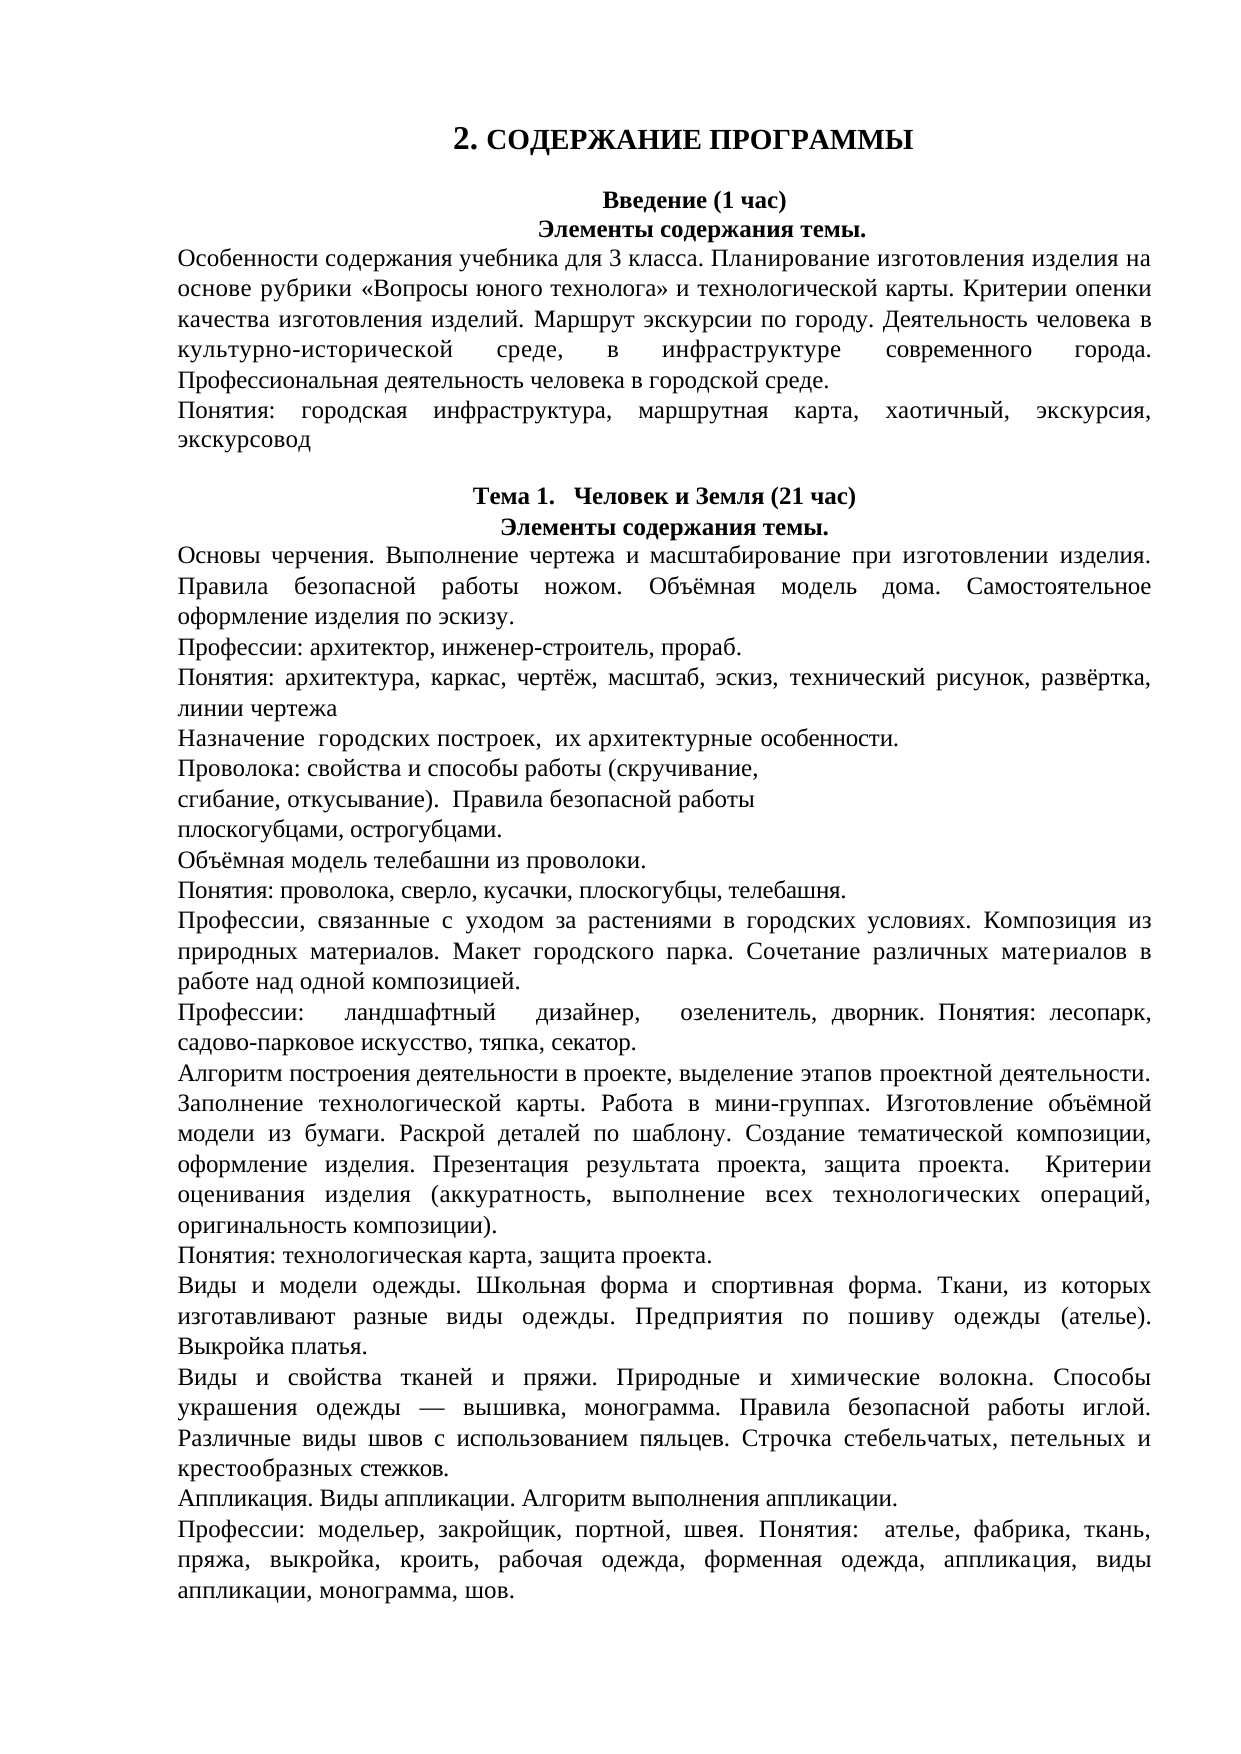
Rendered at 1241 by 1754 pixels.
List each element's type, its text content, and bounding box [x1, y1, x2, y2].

text Объёмная модель телебашни из проволоки. [177, 845, 1152, 873]
text Элементы содержания темы. [177, 214, 1152, 243]
text Назначение городских построек, их архитектурные особенности. [177, 723, 1152, 752]
text Алгоритм построения деятельности в проекте, выделение этапов проектной деятельности. Заполнение технологической карты. Работа в мини-группах. Изготовление объёмной модели из бумаги. Раскрой деталей по шаблону. Создание тематической композиции, оформление изделия. Презентация результата проекта, защита проекта. Критерии оценивания изделия (аккуратность, выполнение всех технологических операций, оригинальность композиции). [177, 1058, 1152, 1238]
text Понятия: архитектура, каркас, чертёж, масштаб, эскиз, технический рисунок, развёртка, линии чертежа [177, 662, 1152, 721]
text Понятия: проволока, сверло, кусачки, плоскогубцы, телебашня. [177, 875, 1152, 904]
text Виды и свойства тканей и пряжи. Природные и химические волокна. Способы украшения одежды — вышивка, монограмма. Правила безопасной работы иглой. Различные виды швов с использованием пяльцев. Строчка стебельчатых, петельных и крестообразных стежков. [177, 1362, 1152, 1482]
text 2. СОДЕРЖАНИЕ ПРОГРАММЫ [215, 118, 1152, 156]
text Профессии, связанные с уходом за растениями в городских условиях. Композиция из природных материалов. Макет городского парка. Сочетание различных материалов в работе над одной композицией. [177, 906, 1152, 995]
text Понятия: городская инфраструктура, маршрутная карта, хаотичный, экскурсия, экскурсовод [177, 395, 1152, 453]
text Тема 1. Человек и Земля (21 час) [177, 481, 1152, 510]
text Основы черчения. Выполнение чертежа и масштабирование при изготовлении изделия. Правила безопасной работы ножом. Объёмная модель дома. Самостоятельное оформление изделия по эскизу. [177, 541, 1152, 630]
text Особенности содержания учебника для 3 класса. Планирование изготовления изделия на основе рубрики «Вопросы юного технолога» и технологической карты. Критерии опенки качества изготовления изделий. Маршрут экскурсии по городу. Деятельность человека в культурно-исторической среде, в инфраструктуре современного города. Профессиональная деятельность человека в городской среде. [177, 243, 1152, 393]
text Введение (1 час) [177, 186, 1152, 214]
text Понятия: технологическая карта, защита проекта. [177, 1240, 1152, 1269]
text Проволока: свойства и способы работы (скручивание, [177, 753, 1152, 782]
text Профессии: ландшафтный дизайнер, озеленитель, дворник. Понятия: лесопарк, садово-парковое искусство, тяпка, секатор. [177, 997, 1152, 1056]
text плоскогубцами, острогубцами. [177, 814, 1152, 843]
text сгибание, откусывание). Правила безопасной работы [177, 784, 1152, 813]
text Профессии: архитектор, инженер-строитель, прораб. [177, 632, 1152, 661]
text Виды и модели одежды. Школьная форма и спортивная форма. Ткани, из которых изготавливают разные виды одежды. Предприятия по пошиву одежды (ателье). Выкройка платья. [177, 1271, 1152, 1360]
text Элементы содержания темы. [177, 512, 1152, 541]
text Профессии: модельер, закройщик, портной, швея. Понятия: ателье, фабрика, ткань, пряжа, выкройка, кроить, рабочая одежда, форменная одежда, аппликация, виды аппликации, монограмма, шов. [177, 1514, 1152, 1603]
text Аппликация. Виды аппликации. Алгоритм выполнения аппликации. [177, 1483, 1152, 1512]
